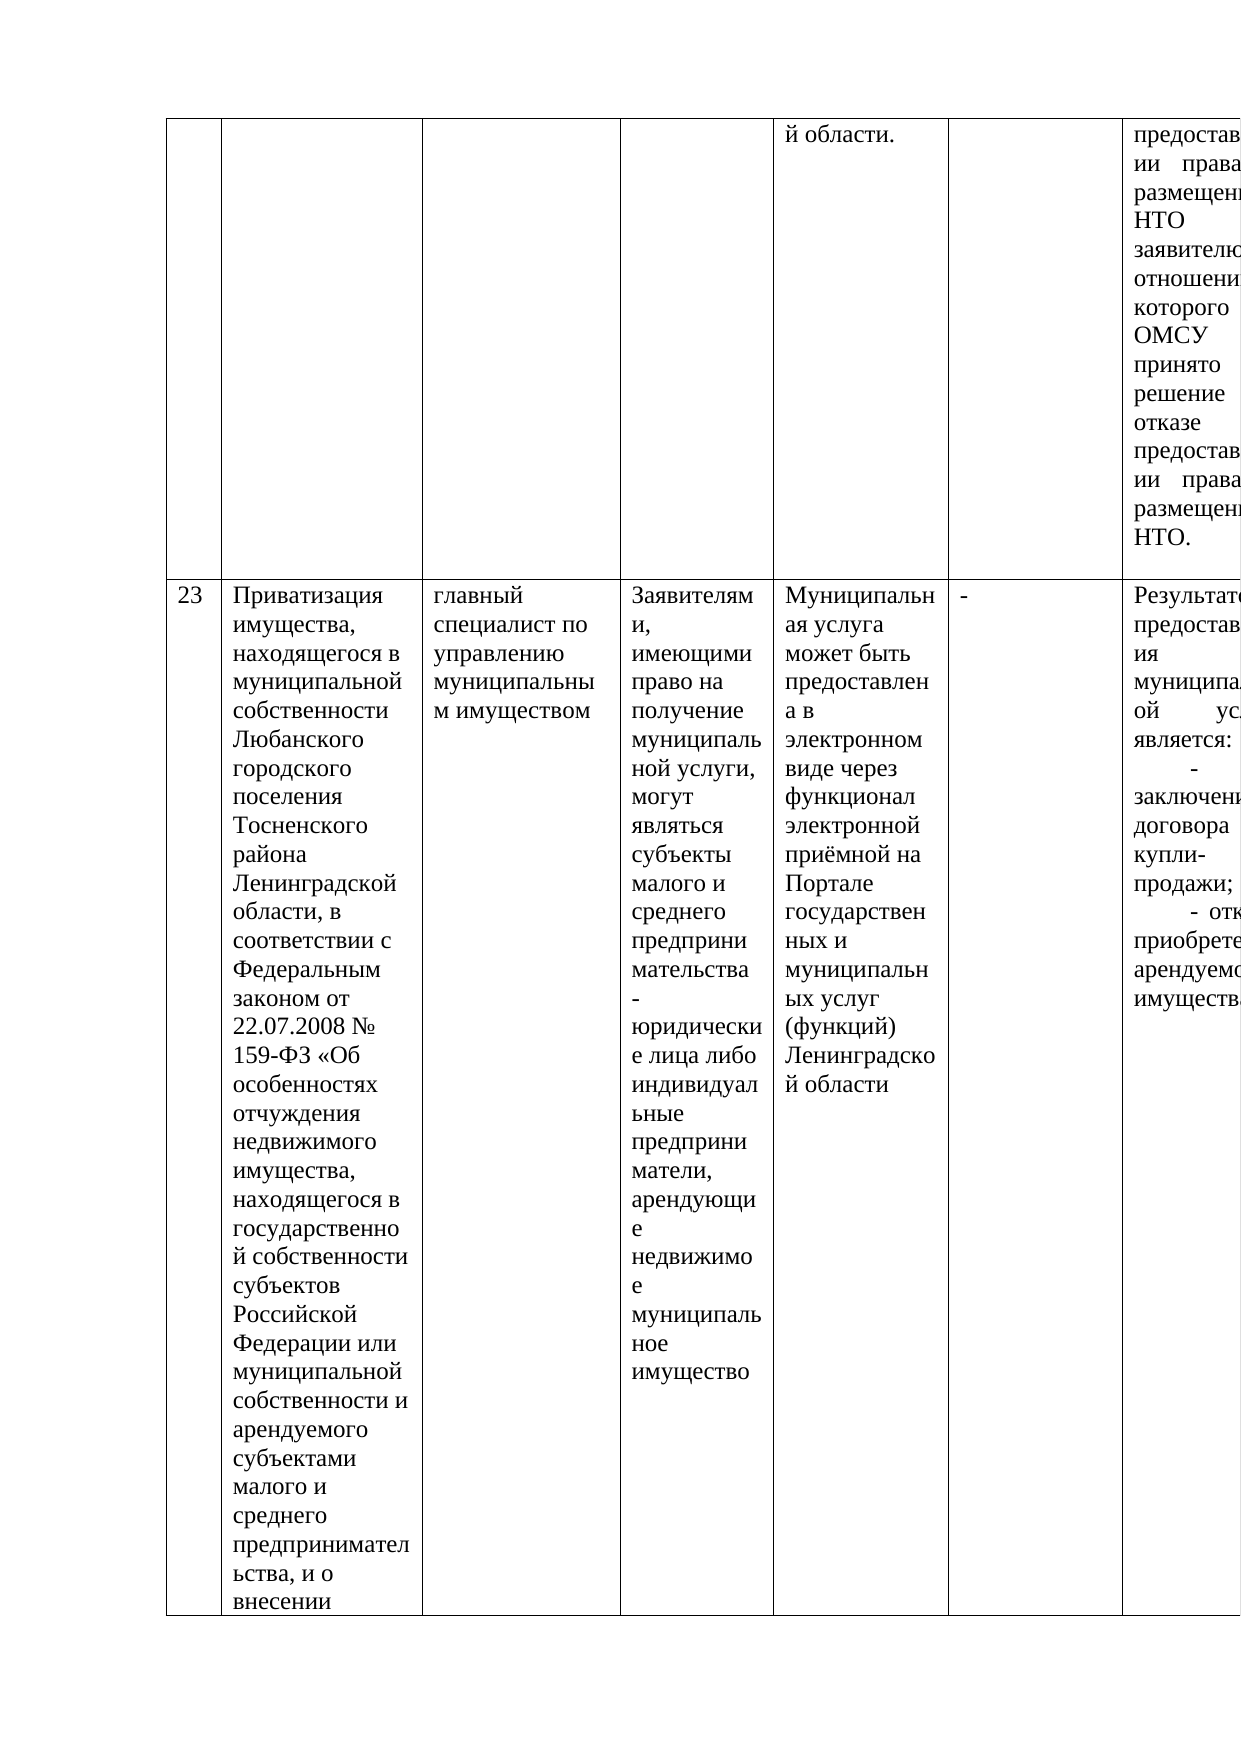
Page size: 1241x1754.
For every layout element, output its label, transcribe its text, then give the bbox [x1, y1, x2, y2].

table_cell - [949, 119, 1122, 579]
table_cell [222, 119, 422, 579]
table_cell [1123, 119, 1240, 579]
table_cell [222, 580, 422, 1615]
table_cell 23 [167, 580, 221, 1615]
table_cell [621, 119, 773, 579]
table_cell - [949, 580, 1122, 1615]
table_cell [774, 580, 948, 1615]
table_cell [621, 580, 773, 1615]
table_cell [423, 580, 620, 1615]
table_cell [423, 119, 620, 579]
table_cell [774, 119, 948, 579]
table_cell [1123, 580, 1240, 1615]
table_cell 22 [167, 119, 221, 579]
